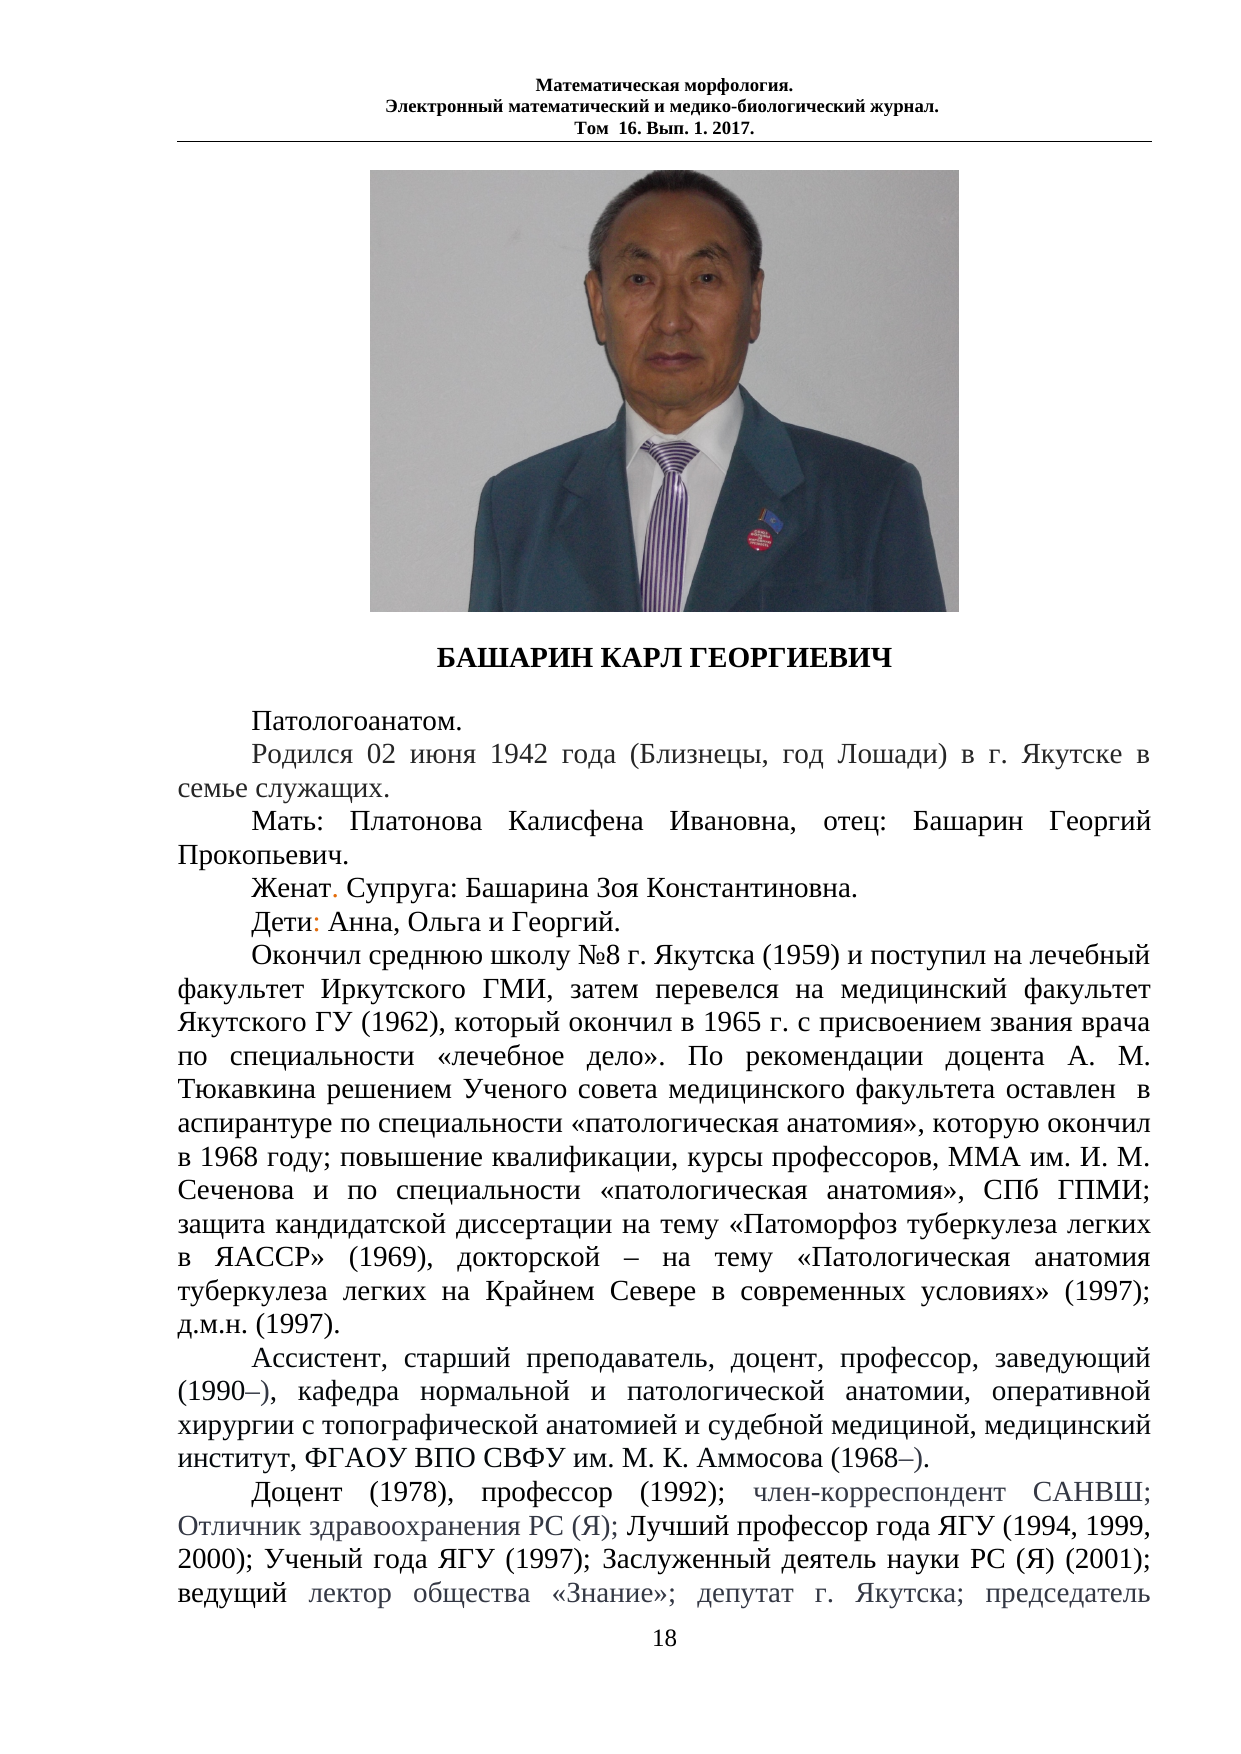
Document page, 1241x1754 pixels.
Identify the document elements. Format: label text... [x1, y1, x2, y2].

text Окончил среднюю школу №8 г. Якутска (1959) и поступил на лечебный факультет Иркутского ГМИ, затем перевелся на медицинский факультет Якутского ГУ (1962), который окончил в 1965 г. с присвоением звания врача по специальности «лечебное дело». По рекомендации доцента A. M. Тюкавкина решением Ученого совета медицинского факультета оставлен в аспирантуре по специальности «патологическая анатомия», которую окончил в 1968 году; повышение квалификации, курсы профессоров, ММА им. И. М. Сеченова и по специальности «патологическая анатомия», СПб ГПМИ; защита кандидатской диссертации на тему «Патоморфоз туберкулеза легких в ЯАССР» (1969), докторской – на тему «Патологическая анатомия туберкулеза легких на Крайнем Севере в современных условиях» (1997); д.м.н. (1997). [177, 937, 1152, 1340]
text Родился 02 июня 1942 года (Близнецы, год Лошади) в г. Якутске в семье служащих. [177, 736, 1152, 803]
text Мать: Платонова Калисфена Ивановна, отец: Башарин Георгий Прокопьевич. [177, 803, 1152, 870]
text БАШАРИН КАРЛ ГЕОРГИЕВИЧ [177, 640, 1152, 674]
text Ассистент, старший преподаватель, доцент, профессор, заведующий (1990–), кафедра нормальной и патологической анатомии, оперативной хирургии с топографической анатомией и судебной медициной, медицинский институт, ФГАОУ ВПО СВФУ им. М. К. Аммосова (1968–).Начало формы [177, 1340, 1152, 1474]
picture [370, 170, 959, 612]
text Женат. Супруга: Башарина Зоя Константиновна. [177, 870, 1152, 904]
text Дети: Анна, Ольга и Георгий. [177, 904, 1152, 937]
text Патологоанатом. [177, 703, 1152, 736]
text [177, 1474, 1152, 1608]
